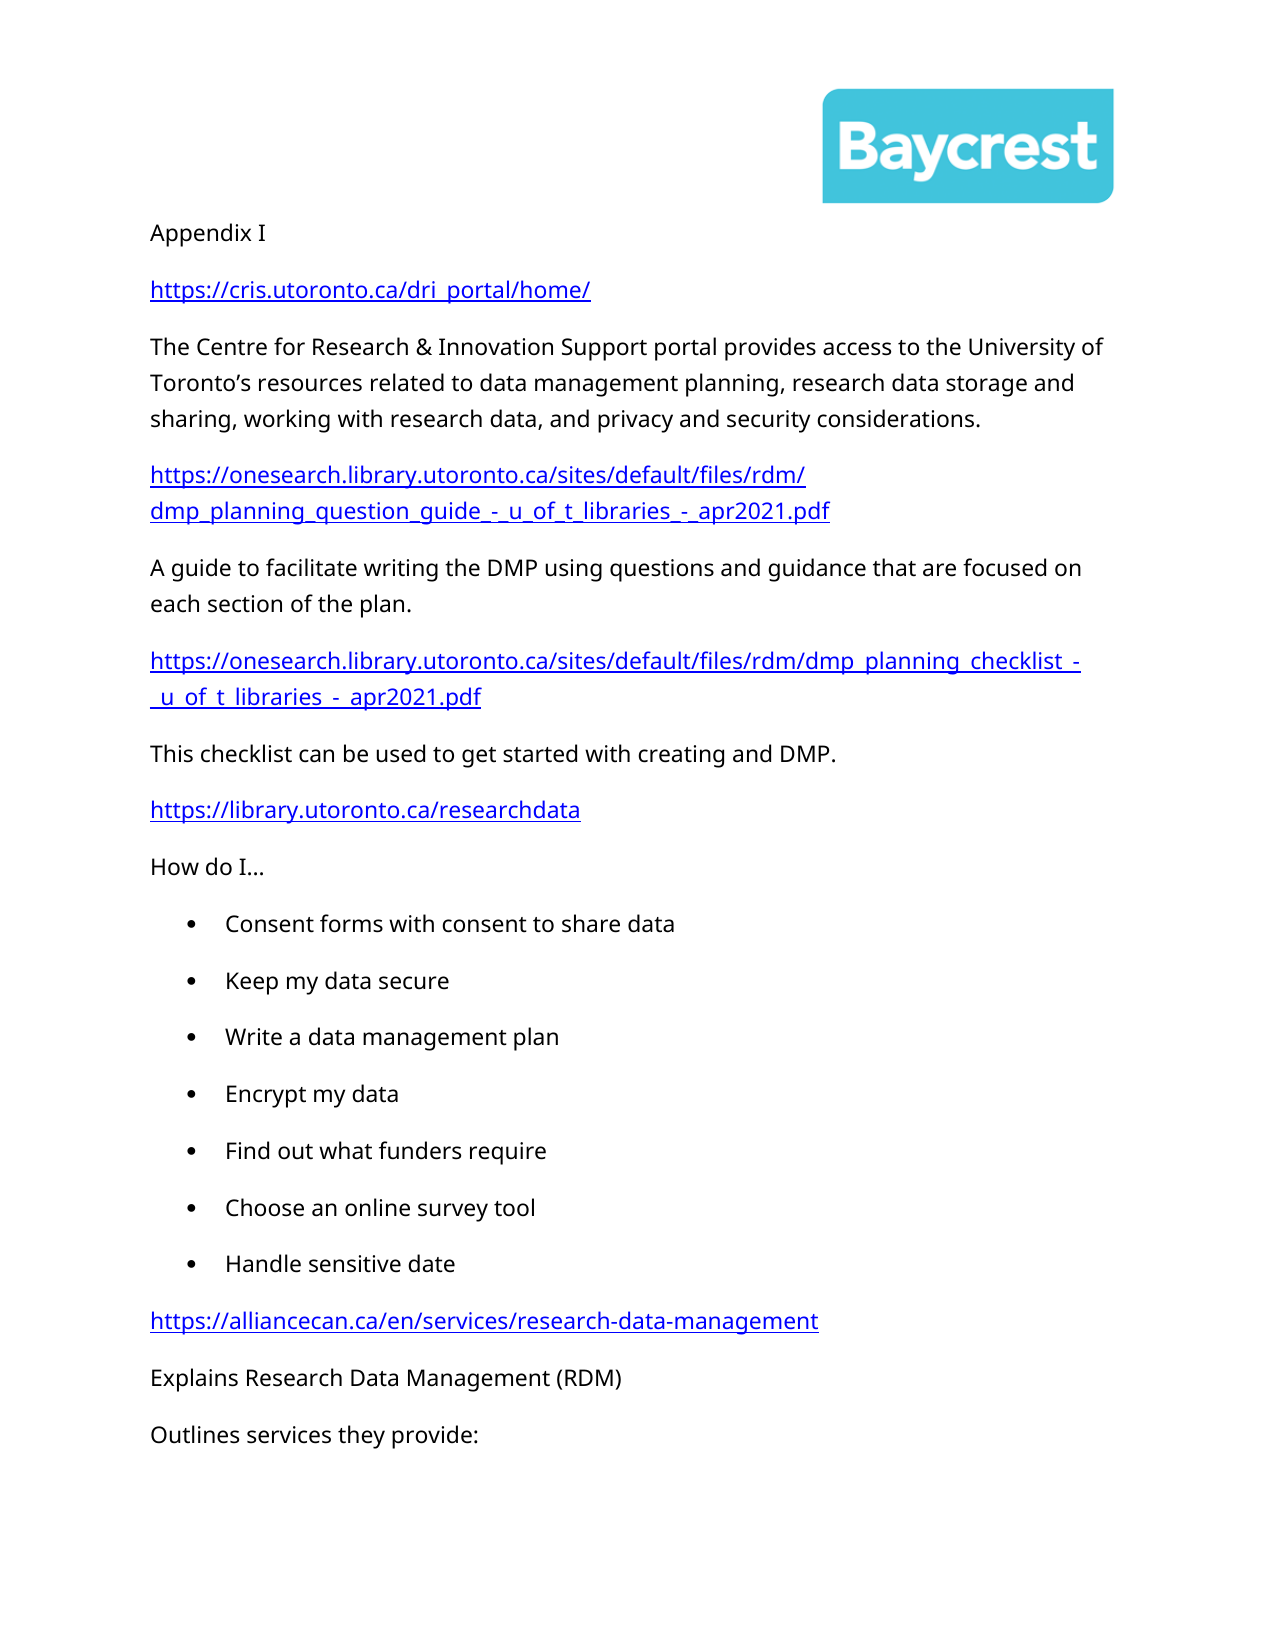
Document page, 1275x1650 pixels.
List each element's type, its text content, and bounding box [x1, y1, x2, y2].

list Consent forms with consent to share data [187, 908, 1125, 939]
picture [811, 75, 1125, 218]
text This checklist can be used to get started with creating and DMP. [150, 737, 1125, 769]
list Keep my data secure [187, 964, 1125, 996]
text Appendix I [150, 217, 1125, 248]
list Write a data management plan [187, 1021, 1125, 1053]
list Choose an online survey tool [187, 1192, 1125, 1223]
text Explains Research Data Management (RDM) [150, 1362, 1125, 1393]
text https://cris.utoronto.ca/dri_portal/home/ [150, 274, 1125, 305]
text Outlines services they provide: [150, 1419, 1125, 1450]
list Handle sensitive date [187, 1248, 1125, 1280]
text https://alliancecan.ca/en/services/research-data-management [150, 1305, 1125, 1336]
text https://onesearch.library.utoronto.ca/sites/default/files/rdm/dmp_planning_checklist_-_u_of_t_libraries_-_apr2021.pdf [150, 645, 1125, 712]
text https://library.utoronto.ca/researchdata [150, 794, 1125, 826]
text How do I… [150, 851, 1125, 882]
list Encrypt my data [187, 1078, 1125, 1109]
text The Centre for Research & Innovation Support portal provides access to the University of Toronto’s resources related to data management planning, research data storage and sharing, working with research data, and privacy and security considerations. [150, 331, 1125, 434]
list Find out what funders require [187, 1135, 1125, 1166]
text https://onesearch.library.utoronto.ca/sites/default/files/rdm/dmp_planning_question_guide_-_u_of_t_libraries_-_apr2021.pdf [150, 459, 1125, 527]
text A guide to facilitate writing the DMP using questions and guidance that are focused on each section of the plan. [150, 552, 1125, 619]
